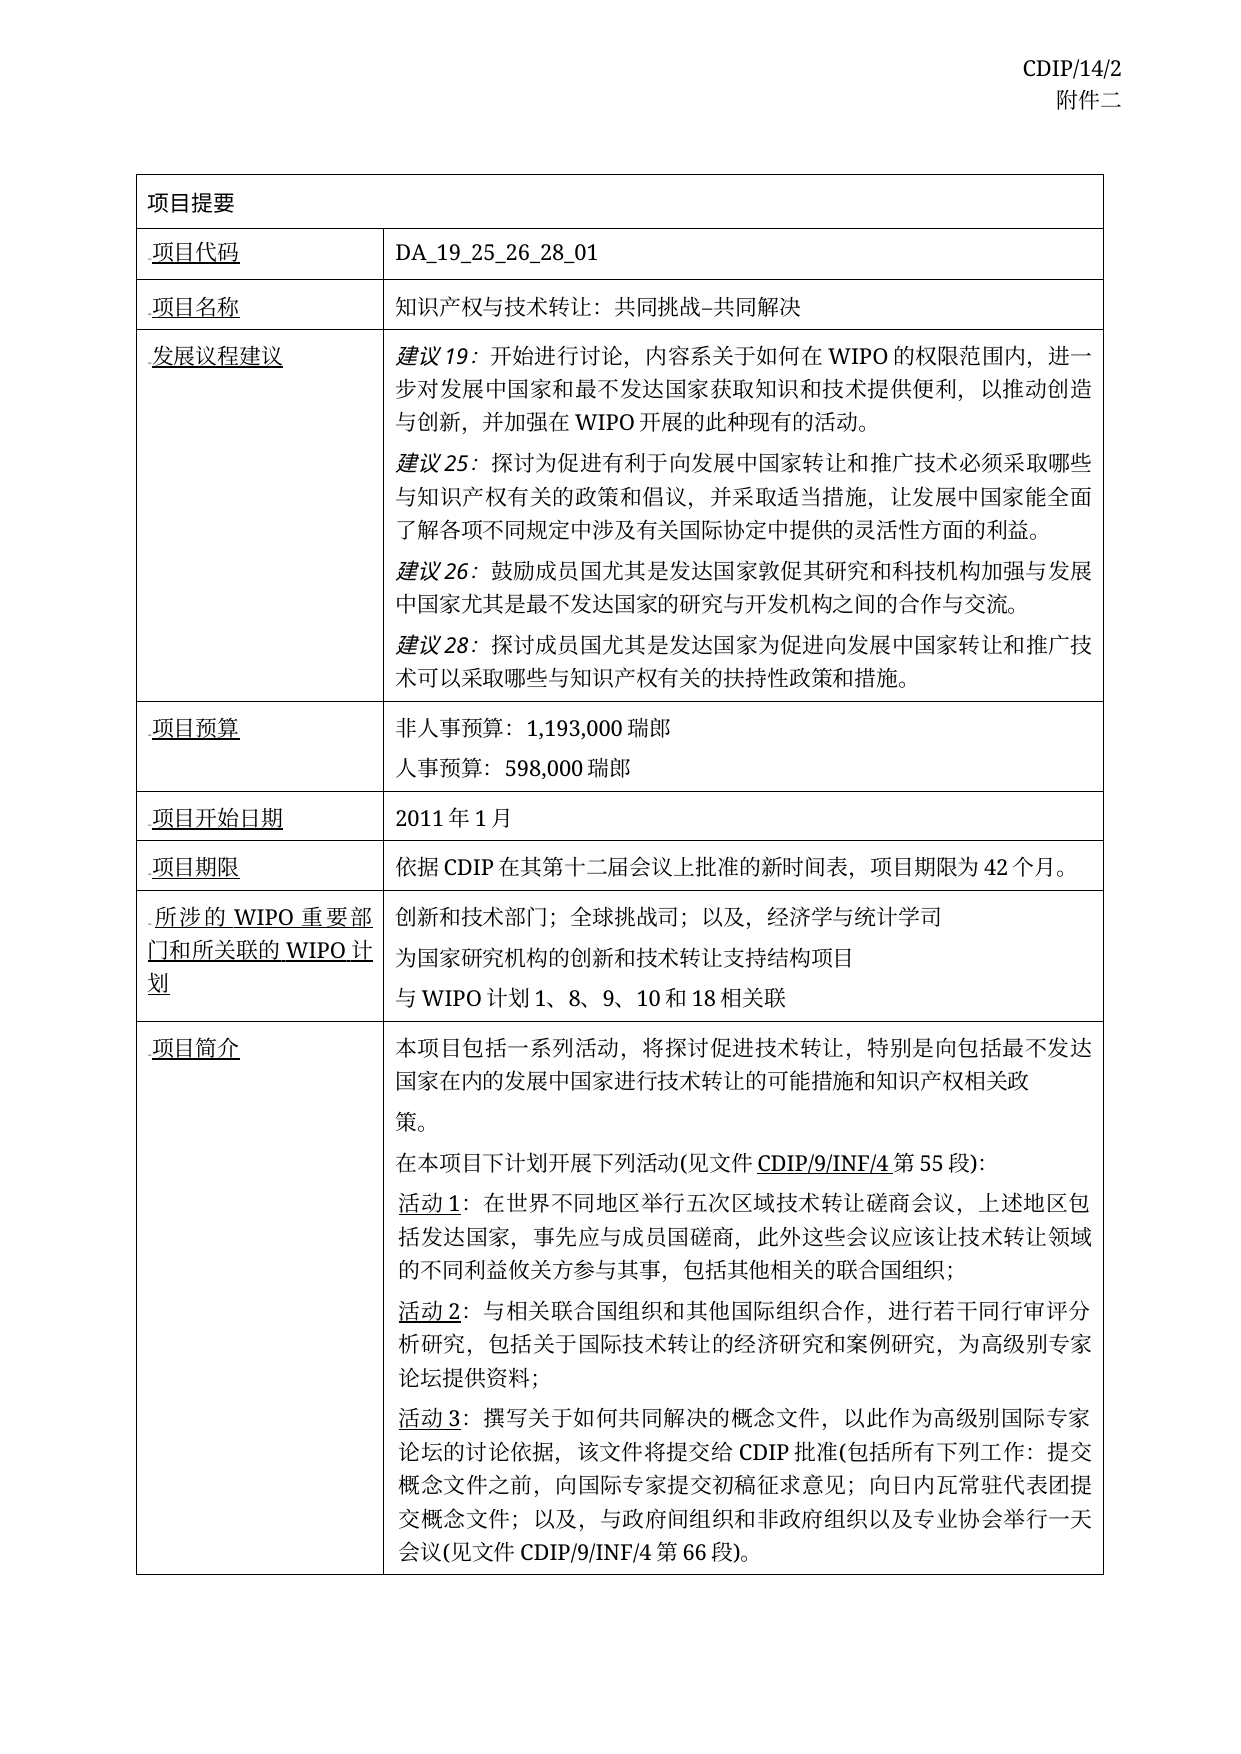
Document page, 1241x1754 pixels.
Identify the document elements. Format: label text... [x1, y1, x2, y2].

table_cell 44B项目简介 [137, 1022, 383, 1574]
table_cell 41B项目开始日期 [137, 792, 383, 840]
table_cell 2011年1月 [384, 792, 1103, 840]
table_cell DA_19_25_26_28_01 [384, 229, 1103, 279]
table_cell 42B项目期限 [137, 841, 383, 889]
table_cell 建议19：开始进行讨论，内容系关于如何在WIPO的权限范围内，进一步对发展中国家和最不发达国家获取知识和技术提供便利，以推动创造与创新，并加强在WIPO开展的此种现有的活动。 建议25：探讨为促进有利于向发展中国家转让和推广技术必须采取哪些与知识产权有关的政策和倡议，并采取适当措施，让发展中国家能全面了解各项不同规定中涉及有关国际协定中提供的灵活性方面的利益。 建议26：鼓励成员国尤其是发达国家敦促其研究和科技机构加强与发展中国家尤其是最不发达国家的研究与开发机构之间的合作与交流。 建议28：探讨成员国尤其是发达国家为促进向发展中国家转让和推广技术可以采取哪些与知识产权有关的扶持性政策和措施。 [384, 330, 1103, 701]
table_cell 非人事预算：1,193,000瑞郎 人事预算：598,000瑞郎 [384, 702, 1103, 791]
table_header 项目提要 [137, 175, 1103, 228]
table_cell 创新和技术部门；全球挑战司；以及，经济学与统计学司 为国家研究机构的创新和技术转让支持结构项目 与WIPO计划1、8、9、10和18相关联 [384, 891, 1103, 1021]
table_cell 依据CDIP在其第十二届会议上批准的新时间表，项目期限为42个月。 [384, 841, 1103, 889]
table_cell 知识产权与技术转让：共同挑战–共同解决 [384, 280, 1103, 329]
table_cell 39B发展议程建议 [137, 330, 383, 701]
table_cell 38B项目名称 [137, 280, 383, 329]
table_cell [384, 1022, 1103, 1574]
table_cell 37B项目代码 [137, 229, 383, 279]
table_cell 43B所涉的WIPO重要部门和所关联的WIPO计划 [137, 891, 383, 1021]
table_cell 40B项目预算 [137, 702, 383, 791]
